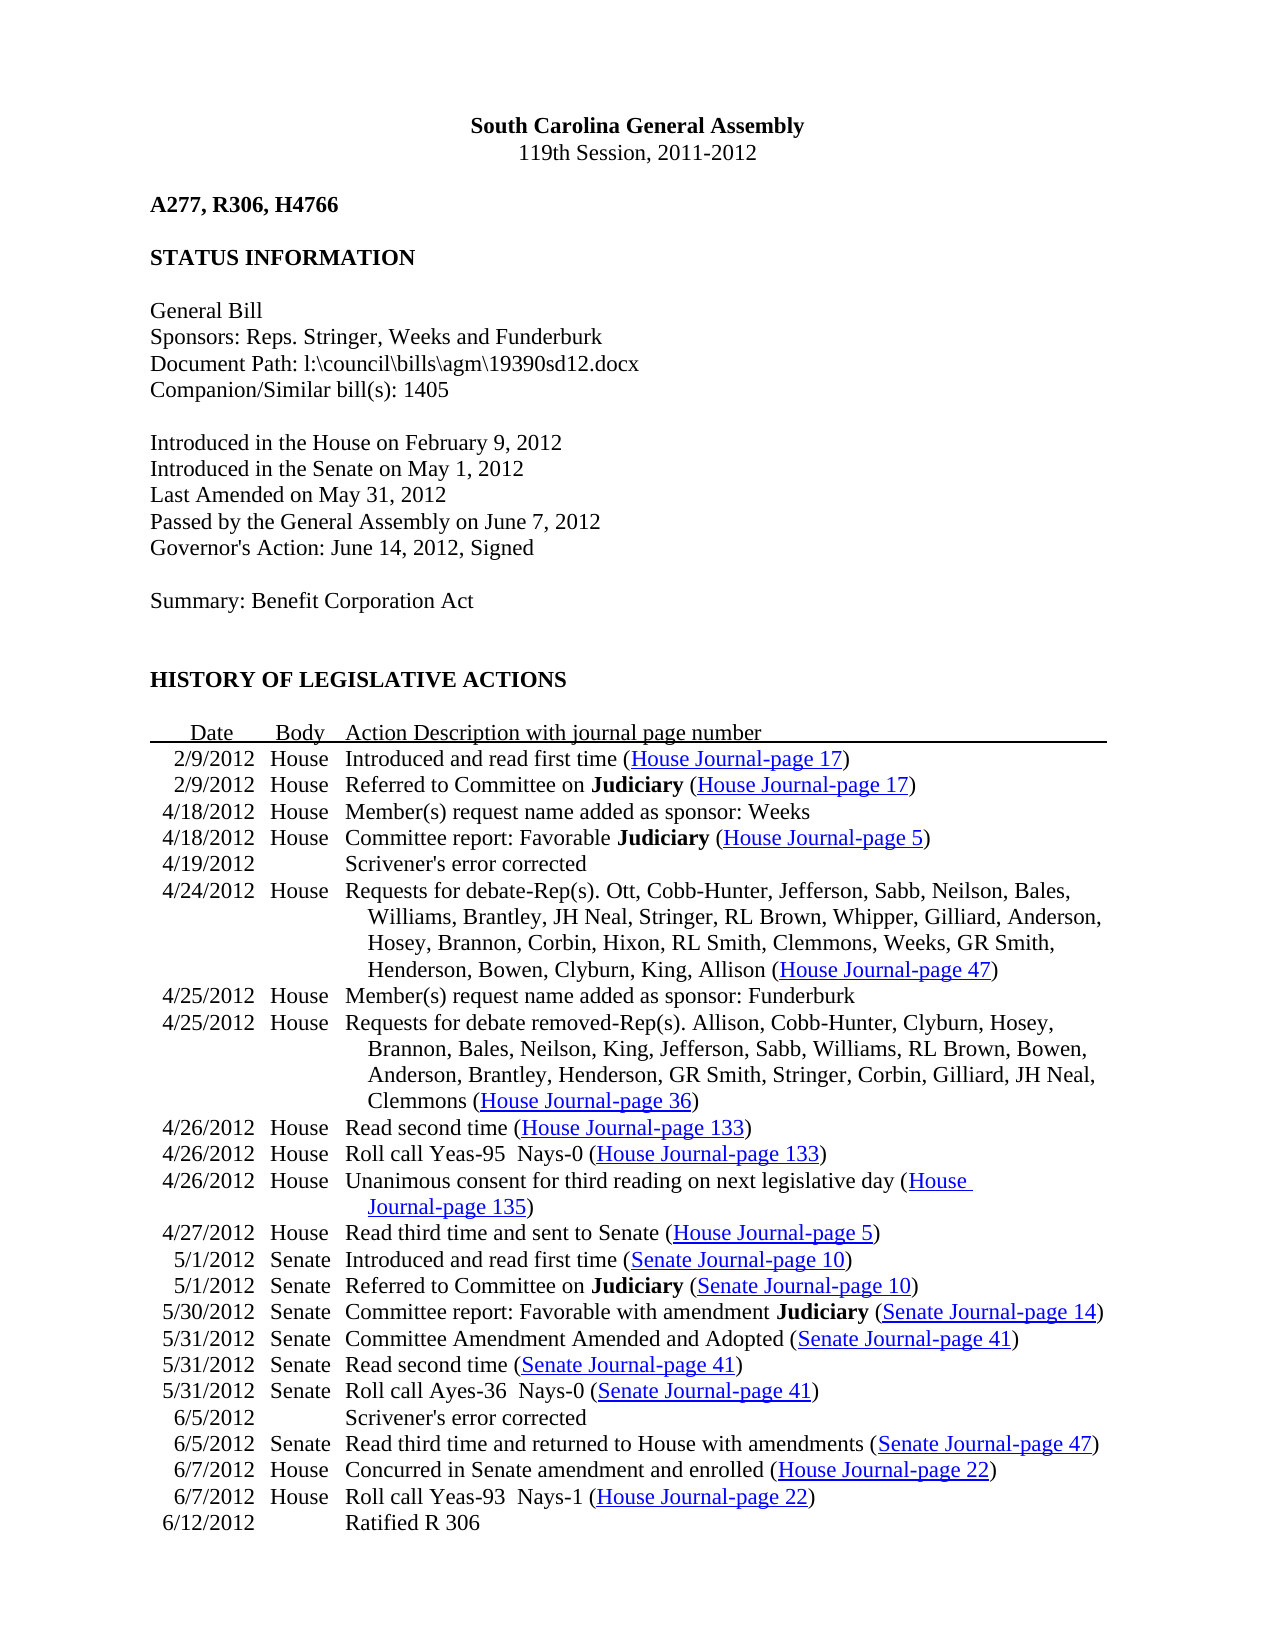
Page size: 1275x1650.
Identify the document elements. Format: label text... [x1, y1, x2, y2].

text 5/30/2012 Senate Committee report: Favorable with amendment Judiciary (Senate Journal-page 14) [150, 1298, 1125, 1325]
text A277, R306, H4766 [150, 192, 1125, 218]
text Companion/Similar bill(s): 1405 [150, 376, 1125, 402]
text Passed by the General Assembly on June 7, 2012 [150, 508, 1125, 534]
text Summary: Benefit Corporation Act [150, 587, 1125, 613]
text 4/24/2012 House Requests for debate-Rep(s). Ott, Cobb-Hunter, Jefferson, Sabb, Neilson, Bales, Williams, Brantley, JH Neal, Stringer, RL Brown, Whipper, Gilliard, Anderson, Hosey, Brannon, Corbin, Hixon, RL Smith, Clemmons, Weeks, GR Smith, Henderson, Bowen, Clyburn, King, Allison (House Journal-page 47) [150, 877, 1125, 982]
text 4/18/2012 House Member(s) request name added as sponsor: Weeks [150, 798, 1125, 824]
text 2/9/2012 House Referred to Committee on Judiciary (House Journal-page 17) [150, 771, 1125, 798]
text 5/31/2012 Senate Roll call Ayes-36 Nays-0 (Senate Journal-page 41) [150, 1377, 1125, 1404]
text 6/7/2012 House Concurred in Senate amendment and enrolled (House Journal-page 22) [150, 1457, 1125, 1483]
text Date Body Action Description with journal page number [150, 719, 1125, 745]
text General Bill [150, 297, 1125, 323]
text 5/1/2012 Senate Introduced and read first time (Senate Journal-page 10) [150, 1246, 1125, 1272]
text 4/18/2012 House Committee report: Favorable Judiciary (House Journal-page 5) [150, 824, 1125, 850]
text 6/5/2012 Scrivener's error corrected [150, 1404, 1125, 1430]
text 4/26/2012 House Roll call Yeas-95 Nays-0 (House Journal-page 133) [150, 1140, 1125, 1167]
text 119th Session, 2011-2012 [150, 139, 1125, 165]
text STATUS INFORMATION [150, 244, 1125, 271]
text Document Path: l:\council\bills\agm\19390sd12.docx [150, 350, 1125, 376]
text Sponsors: Reps. Stringer, Weeks and Funderburk [150, 323, 1125, 350]
text 4/25/2012 House Requests for debate removed-Rep(s). Allison, Cobb-Hunter, Clyburn, Hosey, Brannon, Bales, Neilson, King, Jefferson, Sabb, Williams, RL Brown, Bowen, Anderson, Brantley, Henderson, GR Smith, Stringer, Corbin, Gilliard, JH Neal, Clemmons (House Journal-page 36) [150, 1008, 1125, 1114]
text South Carolina General Assembly [150, 112, 1125, 139]
text 5/31/2012 Senate Read second time (Senate Journal-page 41) [150, 1351, 1125, 1377]
text 4/26/2012 House Unanimous consent for third reading on next legislative day (House Journal-page 135) [150, 1167, 1125, 1219]
text 6/7/2012 House Roll call Yeas-93 Nays-1 (House Journal-page 22) [150, 1483, 1125, 1509]
text 4/25/2012 House Member(s) request name added as sponsor: Funderburk [150, 982, 1125, 1008]
text Governor's Action: June 14, 2012, Signed [150, 534, 1125, 561]
text 5/1/2012 Senate Referred to Committee on Judiciary (Senate Journal-page 10) [150, 1272, 1125, 1298]
text Introduced in the House on February 9, 2012 [150, 429, 1125, 455]
text 4/27/2012 House Read third time and sent to Senate (House Journal-page 5) [150, 1219, 1125, 1246]
text 5/31/2012 Senate Committee Amendment Amended and Adopted (Senate Journal-page 41) [150, 1325, 1125, 1351]
text Introduced in the Senate on May 1, 2012 [150, 455, 1125, 481]
text 2/9/2012 House Introduced and read first time (House Journal-page 17) [150, 745, 1125, 771]
text 4/19/2012 Scrivener's error corrected [150, 850, 1125, 877]
text 4/26/2012 House Read second time (House Journal-page 133) [150, 1114, 1125, 1140]
text 6/12/2012 Ratified R 306 [150, 1509, 1125, 1536]
text HISTORY OF LEGISLATIVE ACTIONS [150, 666, 1125, 692]
text 6/5/2012 Senate Read third time and returned to House with amendments (Senate Journal-page 47) [150, 1430, 1125, 1457]
text Last Amended on May 31, 2012 [150, 481, 1125, 508]
